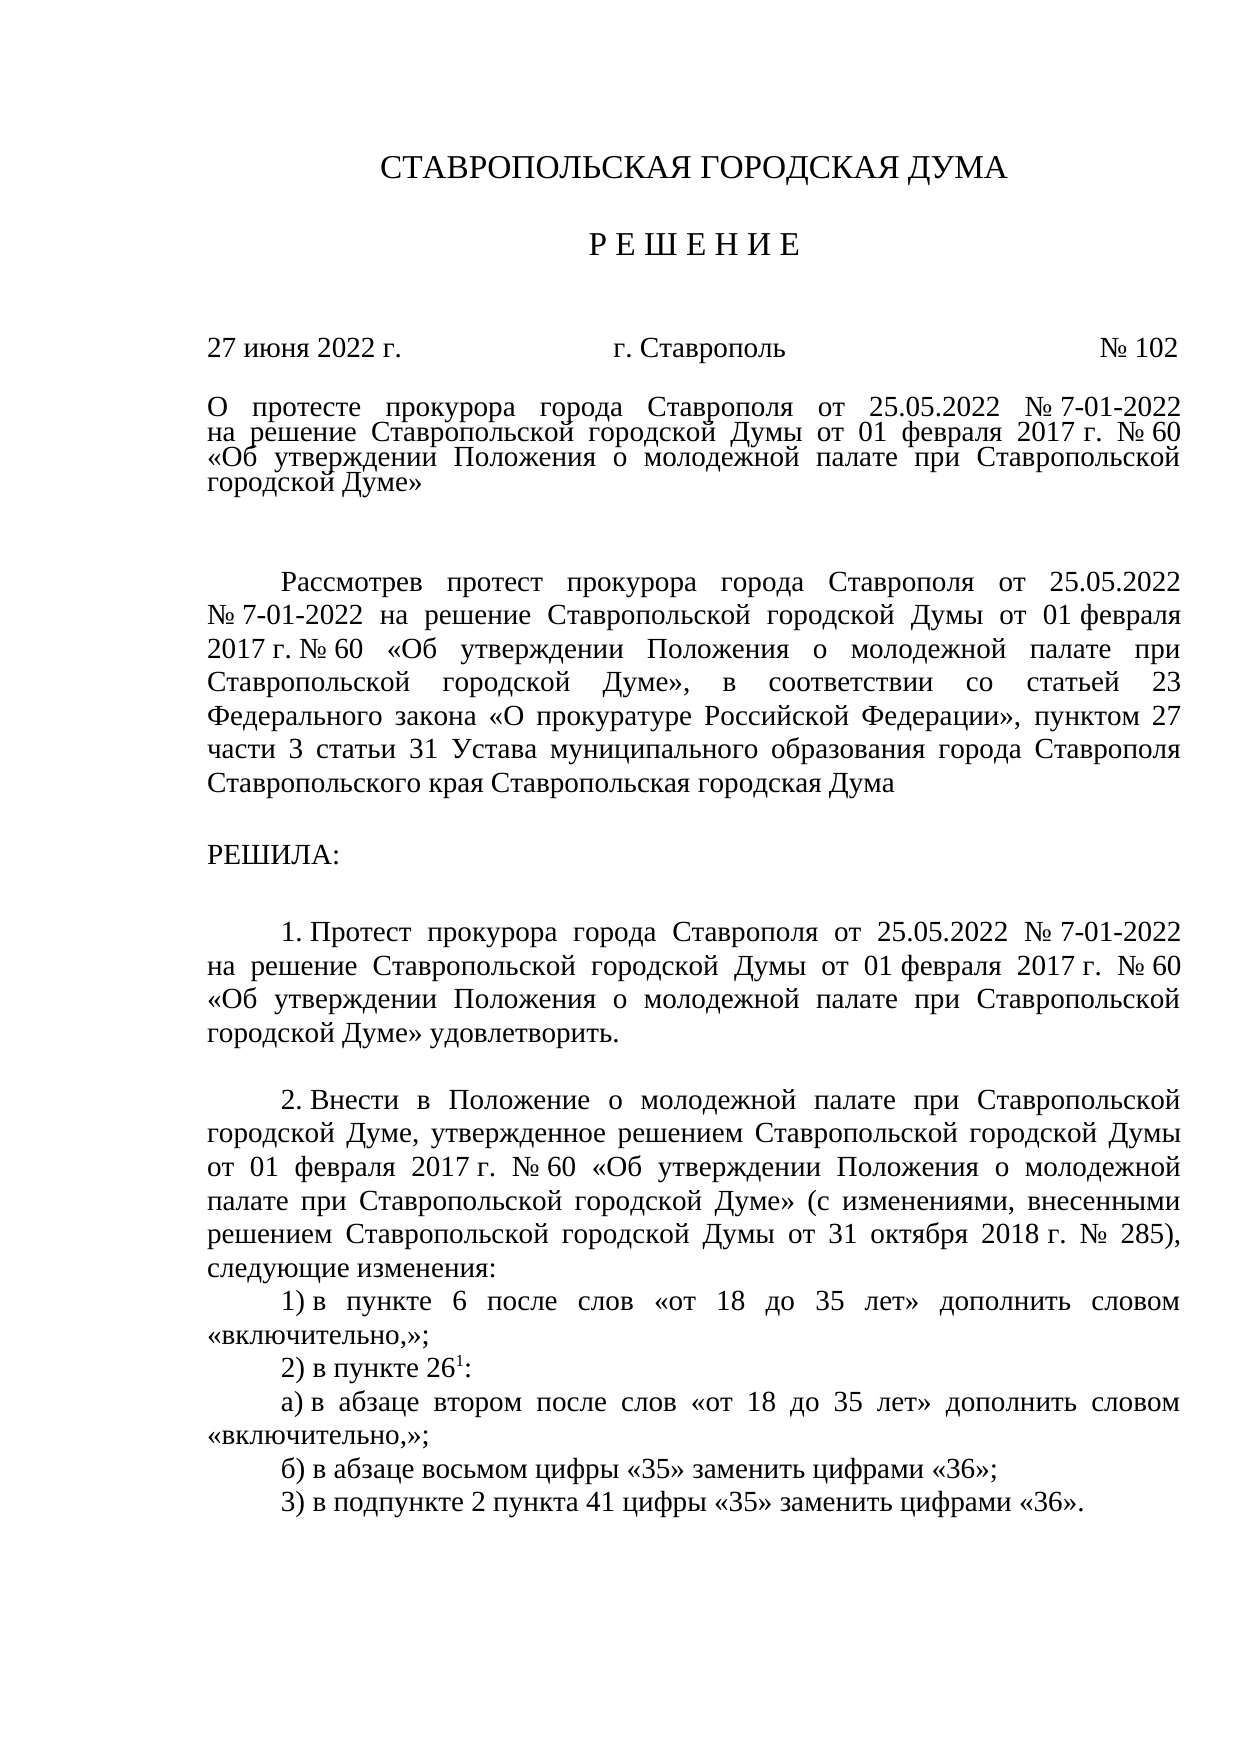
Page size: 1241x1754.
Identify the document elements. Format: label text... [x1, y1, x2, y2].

text 2) в пункте 261: [207, 1350, 1181, 1384]
text 1. Протест прокурора города Ставрополя от 25.05.2022 № 7-01-2022 на решение Ставропольской городской Думы от 01 февраля 2017 г. № 60 «Об утверждении Положения о молодежной палате при Ставропольской городской Думе» удовлетворить. [207, 914, 1181, 1048]
text 2. Внести в Положение о молодежной палате при Ставропольской городской Думе, утвержденное решением Ставропольской городской Думы от 01 февраля 2017 г. № 60 «Об утверждении Положения о молодежной палате при Ставропольской городской Думе» (с изменениями, внесенными решением Ставропольской городской Думы от 31 октября 2018 г. № 285), следующие изменения: [207, 1082, 1181, 1283]
text 27 июня 2022 г. г. Ставрополь № 102 [207, 330, 1181, 363]
text РЕШИЛА: [207, 837, 1181, 871]
text б) в абзаце восьмом цифры «35» заменить цифрами «36»; [207, 1451, 1181, 1484]
text Рассмотрев протест прокурора города Ставрополя от 25.05.2022 № 7-01-2022 на решение Ставропольской городской Думы от 01 февраля 2017 г. № 60 «Об утверждении Положения о молодежной палате при Ставропольской городской Думе», в соответствии со статьей 23 Федерального закона «О прокуратуре Российской Федерации», пунктом 27 части 3 статьи 31 Устава муниципального образования города Ставрополя Ставропольского края Ставропольская городская Дума [207, 564, 1181, 799]
text О протесте прокурора города Ставрополя от 25.05.2022 № 7-01-2022 на решение Ставропольской городской Думы от 01 февраля 2017 г. № 60 «Об утверждении Положения о молодежной палате при Ставропольской городской Думе» [207, 397, 1181, 497]
text 3) в подпункте 2 пункта 41 цифры «35» заменить цифрами «36». [207, 1484, 1181, 1518]
text а) в абзаце втором после слов «от 18 до 35 лет» дополнить словом «включительно,»; [207, 1384, 1181, 1451]
text СТАВРОПОЛЬСКАЯ ГОРОДСКАЯ ДУМА [207, 148, 1181, 186]
text Р Е Ш Е Н И Е [207, 224, 1181, 263]
text 1) в пункте 6 после слов «от 18 до 35 лет» дополнить словом «включительно,»; [207, 1283, 1181, 1350]
